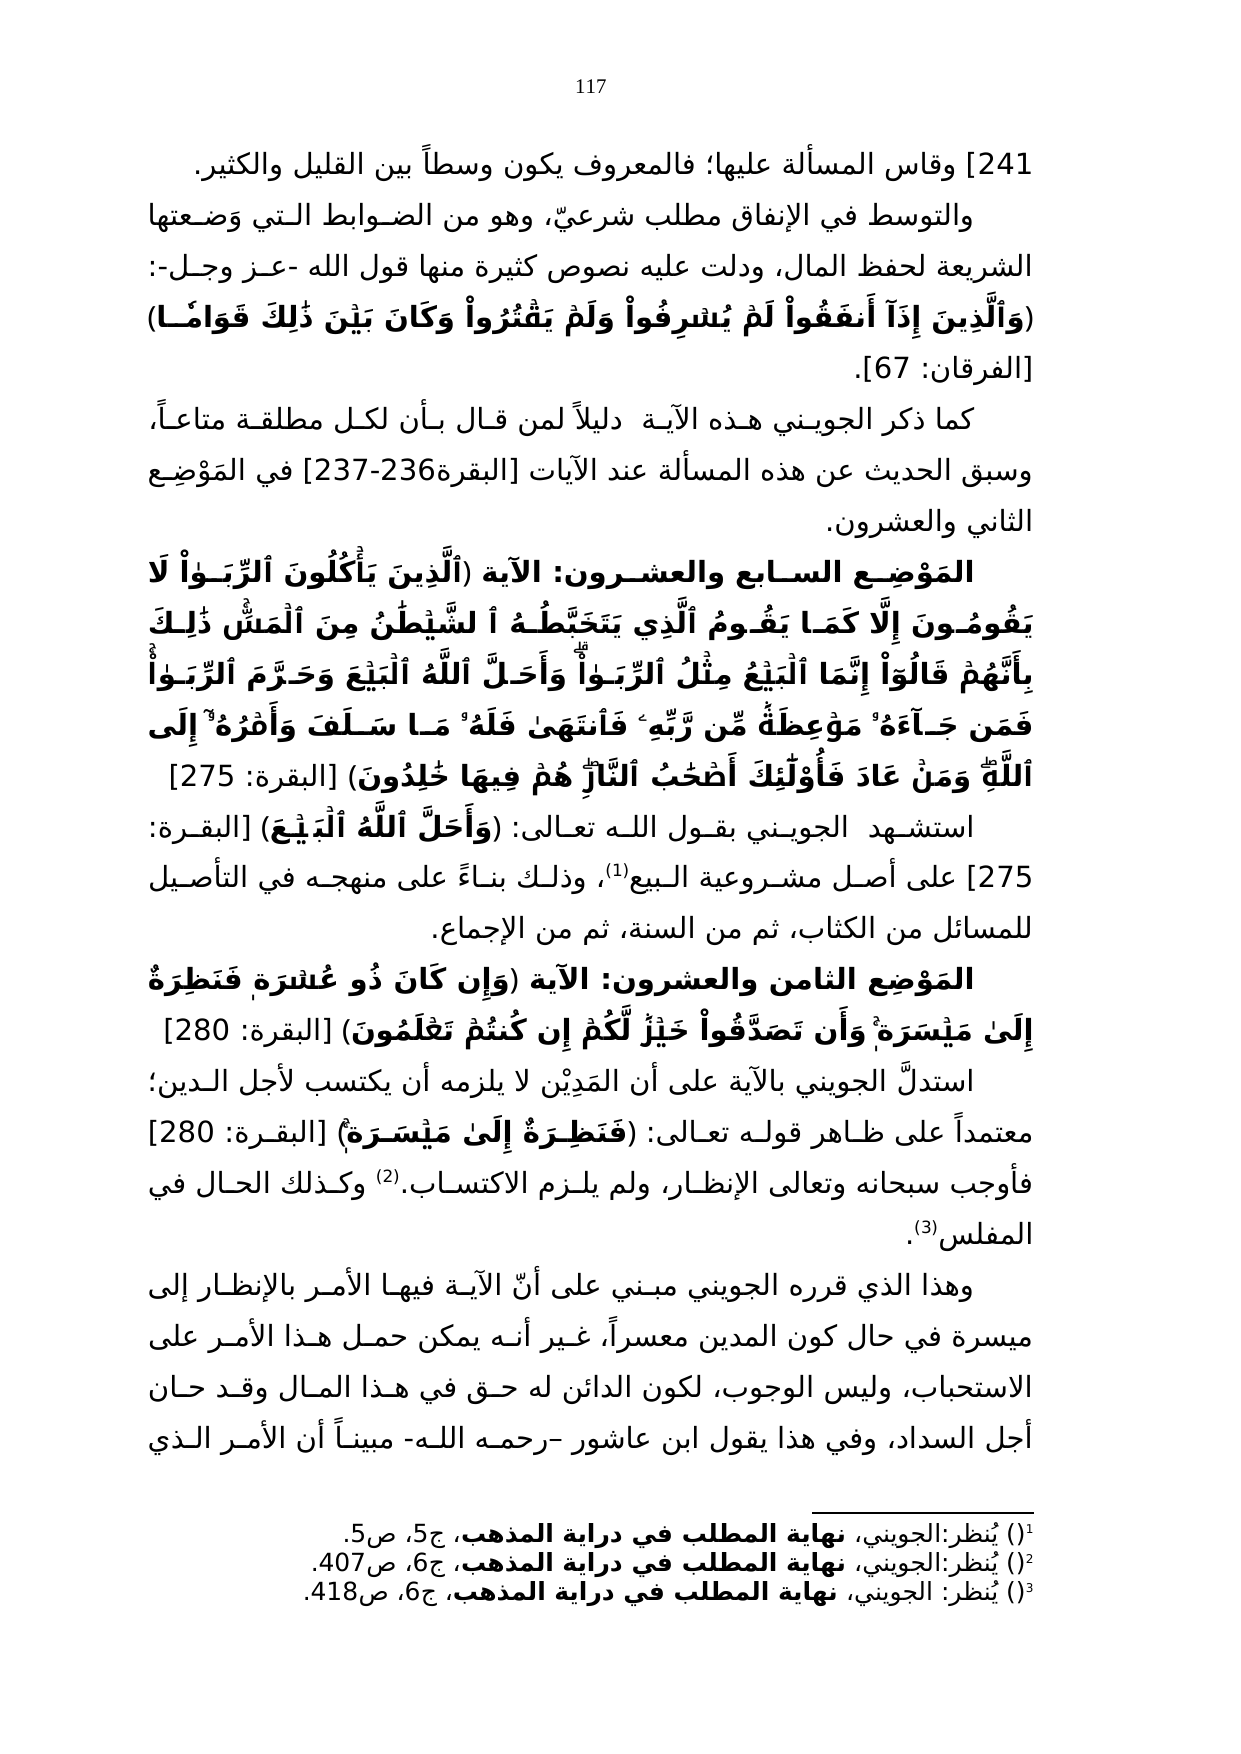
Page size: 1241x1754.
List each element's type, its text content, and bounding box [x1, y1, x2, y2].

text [148, 148, 1033, 182]
text استشهد الجويني بقول الله تعالى: ﴿وَأَحَلَّ ٱللَّهُ ٱلۡبَيۡعَ﴾ [البقرة: 275] على أصل مشروعية البيع()، وذلك بناءً على منهجه في التأصيل للمسائل من الكثاب، ثم من السنة، ثم من الإجماع. [148, 810, 1033, 946]
text كما ذكر الجويني هذه الآية دليلاً لمن قال بأن لكل مطلقة متاعاً، وسبق الحديث عن هذه المسألة عند الآيات [البقرة236-237] في المَوْضِع الثاني والعشرون. [148, 402, 1033, 538]
text المَوْضِع السابع والعشرون: الآية ﴿ٱلَّذِينَ يَأۡكُلُونَ ٱلرِّبَوٰاْ لَا يَقُومُونَ إِلَّا كَمَا يَقُومُ ٱلَّذِي يَتَخَبَّطُهُ ٱلشَّيۡطَٰنُ مِنَ ٱلۡمَسِّۚ ذَٰلِكَ بِأَنَّهُمۡ قَالُوٓاْ إِنَّمَا ٱلۡبَيۡعُ مِثۡلُ ٱلرِّبَوٰاْۗ وَأَحَلَّ ٱللَّهُ ٱلۡبَيۡعَ وَحَرَّمَ ٱلرِّبَوٰاْۚ فَمَن جَآءَهُۥ مَوۡعِظَةٞ مِّن رَّبِّهِۦ فَٱنتَهَىٰ فَلَهُۥ مَا سَلَفَ وَأَمۡرُهُۥٓ إِلَى ٱللَّهِۖ وَمَنۡ عَادَ فَأُوْلَٰٓئِكَ أَصۡحَٰبُ ٱلنَّارِۖ هُمۡ فِيهَا خَٰلِدُونَ﴾ [البقرة: 275] [148, 555, 1033, 793]
text المَوْضِع الثامن والعشرون: الآية ﴿وَإِن كَانَ ذُو عُسۡرَةٖ فَنَظِرَةٌ إِلَىٰ مَيۡسَرَةٖۚ وَأَن تَصَدَّقُواْ خَيۡرٞ لَّكُمۡ إِن كُنتُمۡ تَعۡلَمُونَ﴾ [البقرة: 280] [148, 963, 1033, 1048]
text استدلَّ الجويني بالآية على أن المَدِيْن لا يلزمه أن يكتسب لأجل الدين؛ معتمداً على ظاهر قوله تعالى: ﴿فَنَظِرَةٌ إِلَىٰ مَيۡسَرَةٖۚ﴾ [البقرة: 280] فأوجب سبحانه وتعالى الإنظار، ولم يلزم الاكتساب.() وكذلك الحال في المفلس(). [148, 1064, 1033, 1251]
text والتوسط في الإنفاق مطلب شرعيّ، وهو من الضوابط التي وَضعتها الشريعة لحفظ المال، ودلت عليه نصوص كثيرة منها قول الله -عز وجل-: ﴿وَٱلَّذِينَ إِذَآ أَنفَقُواْ لَمۡ يُسۡرِفُواْ وَلَمۡ يَقۡتُرُواْ وَكَانَ بَيۡنَ ذَٰلِكَ قَوَامٗا﴾ [الفرقان: 67]. [148, 199, 1033, 385]
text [148, 1268, 1033, 1455]
